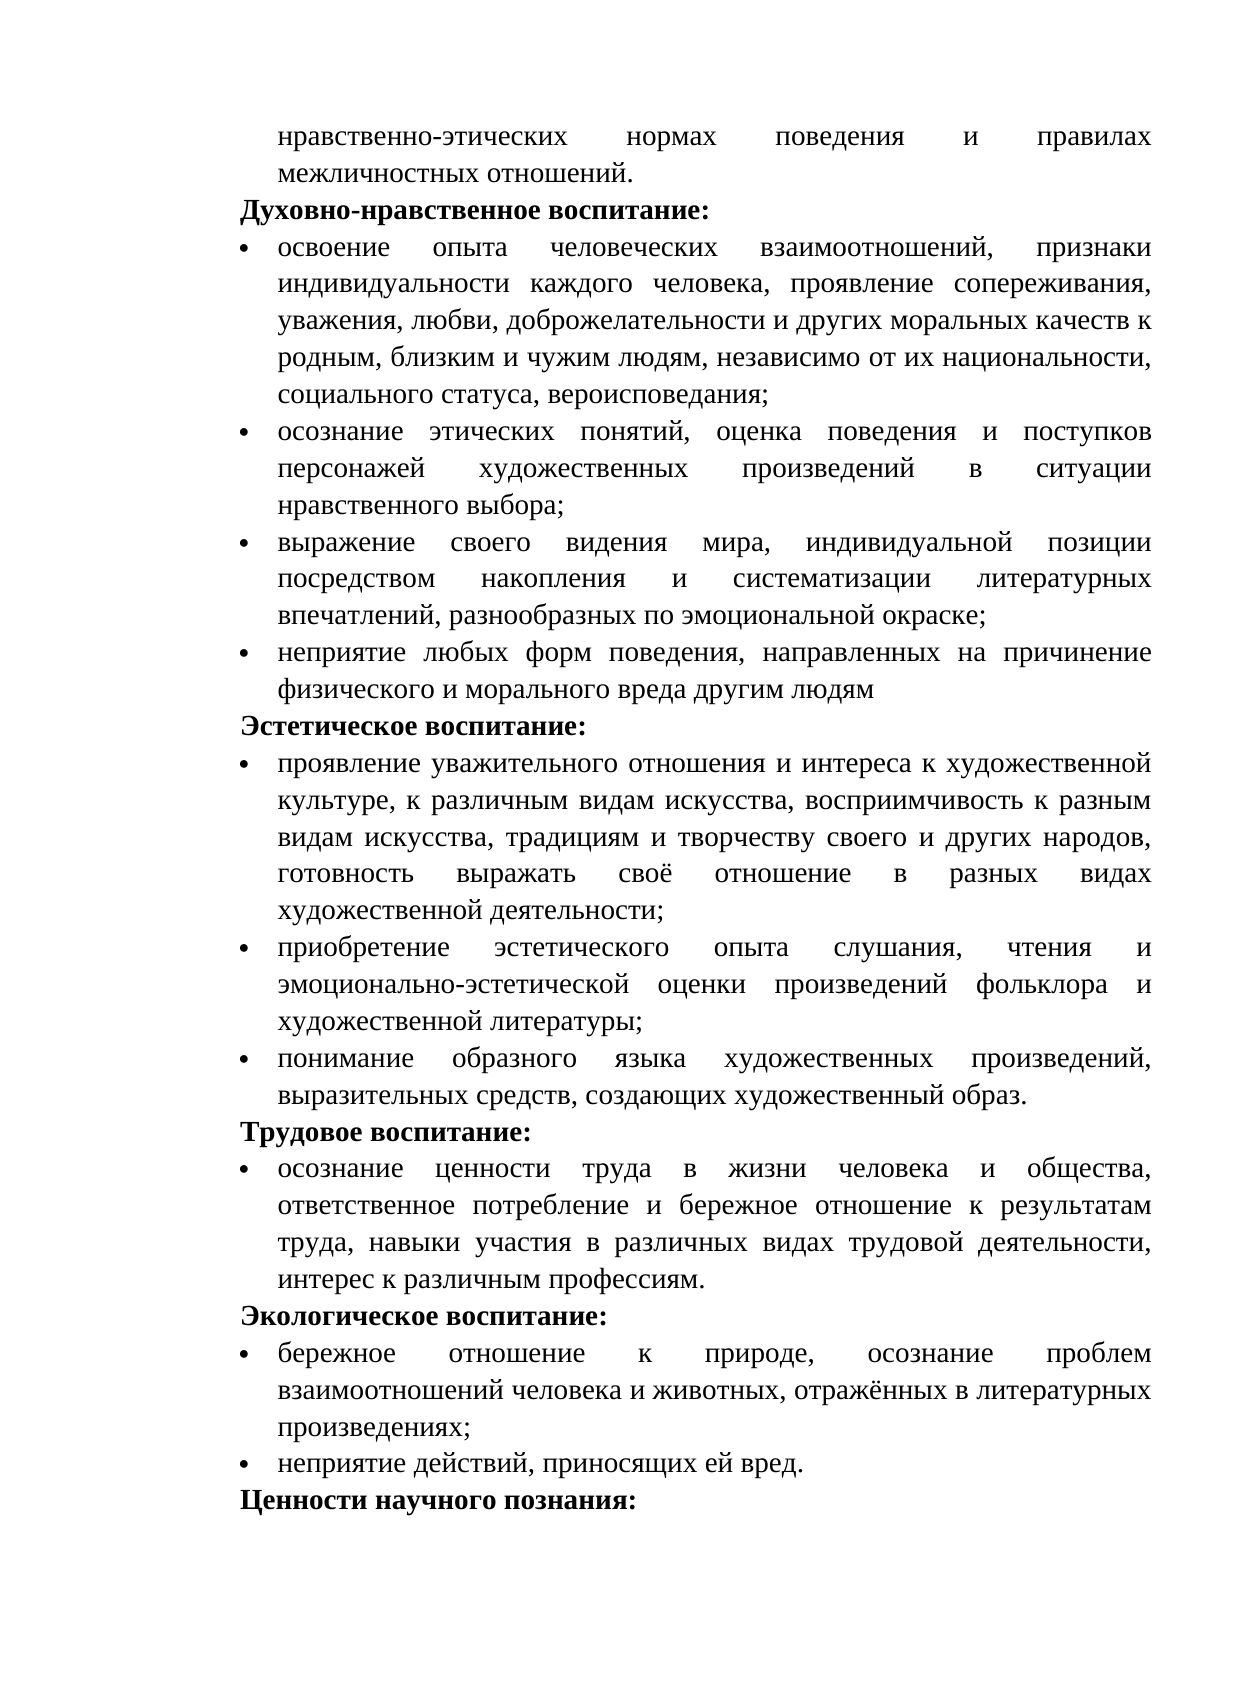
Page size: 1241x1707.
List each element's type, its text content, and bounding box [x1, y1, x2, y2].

list осознание этических понятий, оценка поведения и поступков персонажей художественных произведений в ситуации нравственного выбора; [240, 413, 1152, 520]
list неприятие любых форм поведения, направленных на причинение физического и морального вреда другим людям [240, 634, 1152, 705]
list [240, 118, 1152, 188]
text Экологическое воспитание: [177, 1298, 1152, 1332]
list приобретение эстетического опыта слушания, чтения и эмоционально-эстетической оценки произведений фольклора и художественной литературы; [240, 929, 1152, 1037]
list неприятие действий, приносящих ей вред. [240, 1446, 1152, 1479]
text Ценности научного познания: [177, 1482, 1152, 1516]
list освоение опыта человеческих взаимоотношений, признаки индивидуальности каждого человека, проявление сопереживания, уважения, любви, доброжелательности и других моральных качеств к родным, близким и чужим людям, независимо от их национальности, социального статуса, вероисповедания; [240, 229, 1152, 410]
text Трудовое воспитание: [177, 1114, 1152, 1147]
list выражение своего видения мира, индивидуальной позиции посредством накопления и систематизации литературных впечатлений, разнообразных по эмоциональной окраске; [240, 524, 1152, 631]
text Духовно-нравственное воспитание: [177, 192, 1152, 225]
list понимание образного языка художественных произведений, выразительных средств, создающих художественный образ. [240, 1040, 1152, 1110]
list проявление уважительного отношения и интереса к художественной культуре, к различным видам искусства, восприимчивость к разным видам искусства, традициям и творчеству своего и других народов, готовность выражать своё отношение в разных видах художественной деятельности; [240, 745, 1152, 926]
text Эстетическое воспитание: [177, 708, 1152, 742]
list бережное отношение к природе, осознание проблем взаимоотношений человека и животных, отражённых в литературных произведениях; [240, 1335, 1152, 1442]
list осознание ценности труда в жизни человека и общества, ответственное потребление и бережное отношение к результатам труда, навыки участия в различных видах трудовой деятельности, интерес к различным профессиям. [240, 1151, 1152, 1295]
